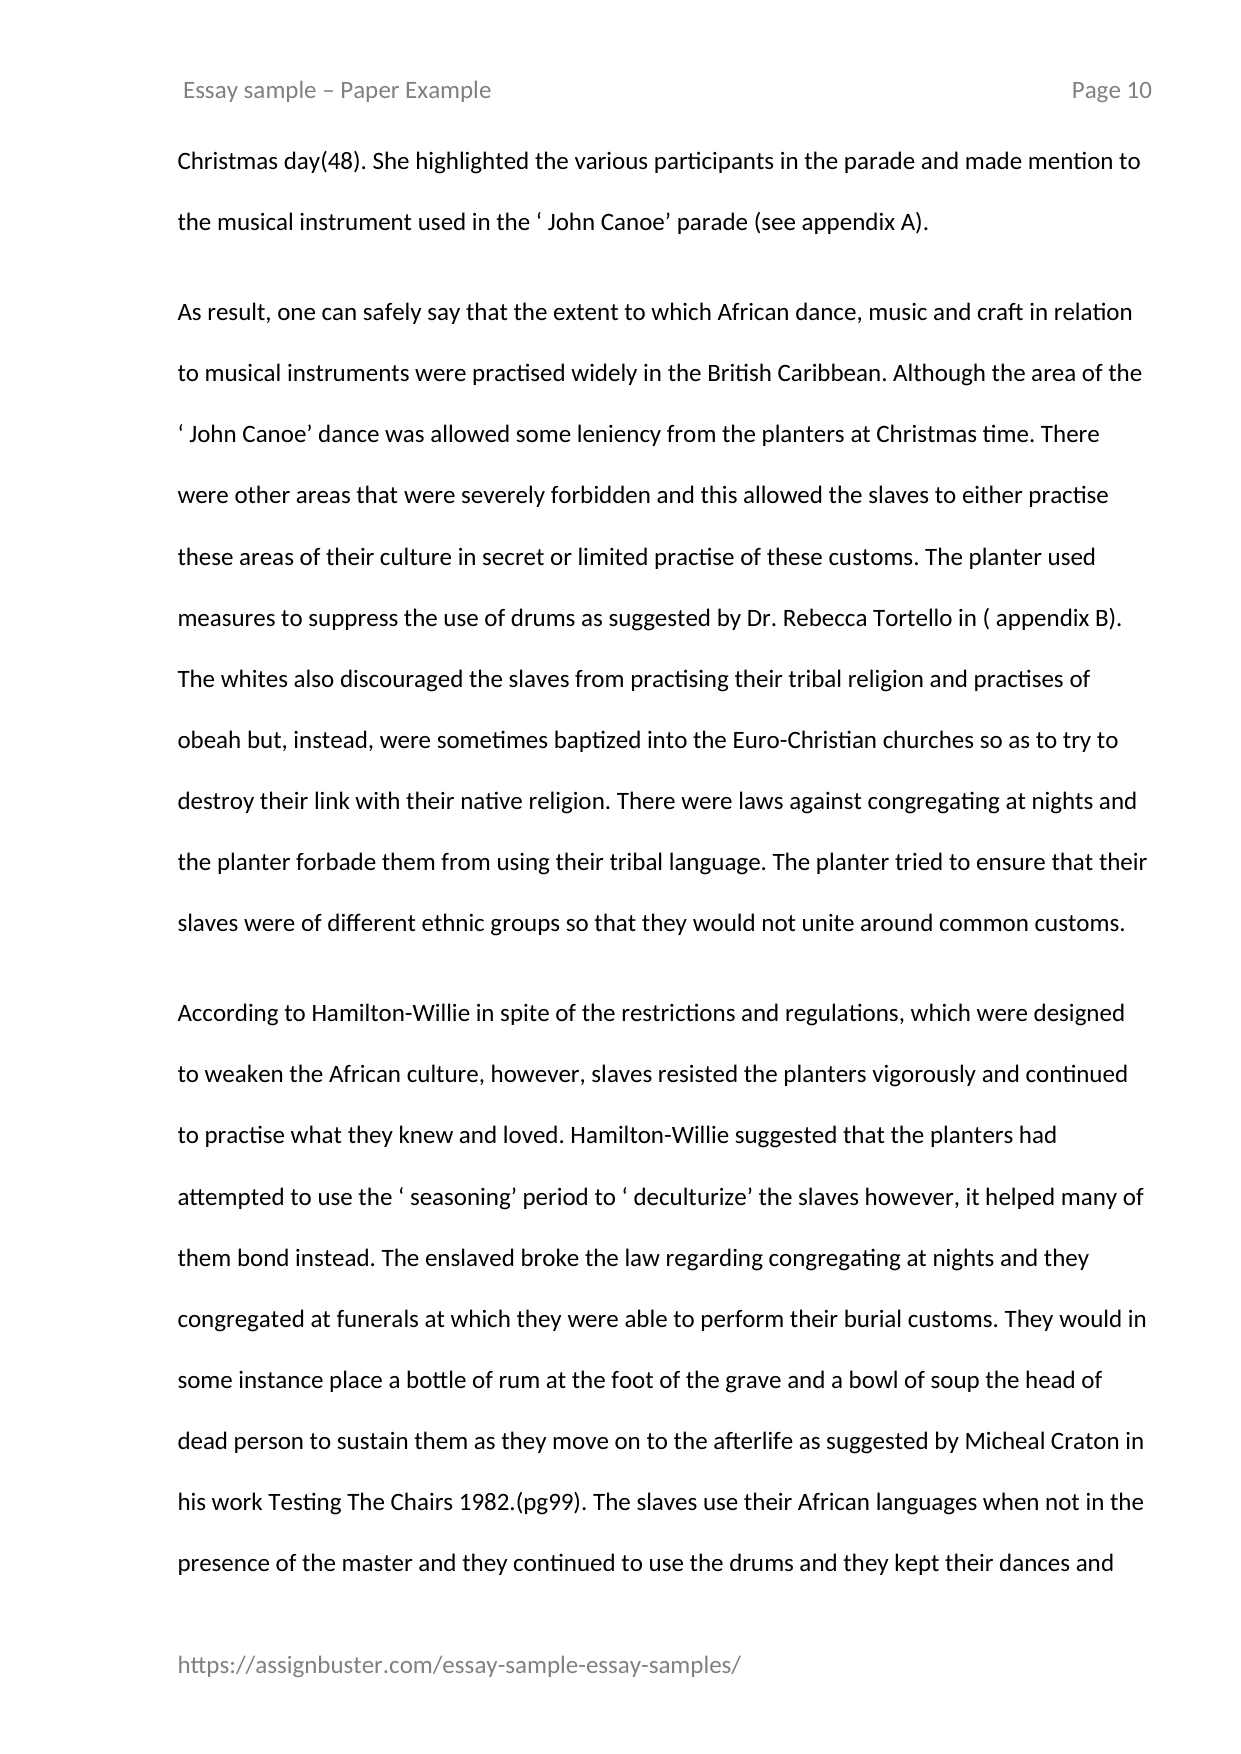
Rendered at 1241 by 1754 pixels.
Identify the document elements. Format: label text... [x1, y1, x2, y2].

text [177, 145, 1152, 237]
text As result, one can safely say that the extent to which African dance, music and craft in relation to musical instruments were practised widely in the British Caribbean. Although the area of the ‘ John Canoe’ dance was allowed some leniency from the planters at Christmas time. There were other areas that were severely forbidden and this allowed the slaves to either practise these areas of their culture in secret or limited practise of these customs. The planter used measures to suppress the use of drums as suggested by Dr. Rebecca Tortello in ( appendix B). The whites also discouraged the slaves from practising their tribal religion and practises of obeah but, instead, were sometimes baptized into the Euro-Christian churches so as to try to destroy their link with their native religion. There were laws against congregating at nights and the planter forbade them from using their tribal language. The planter tried to ensure that their slaves were of different ethnic groups so that they would not unite around common customs. [177, 297, 1152, 937]
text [177, 997, 1152, 1577]
